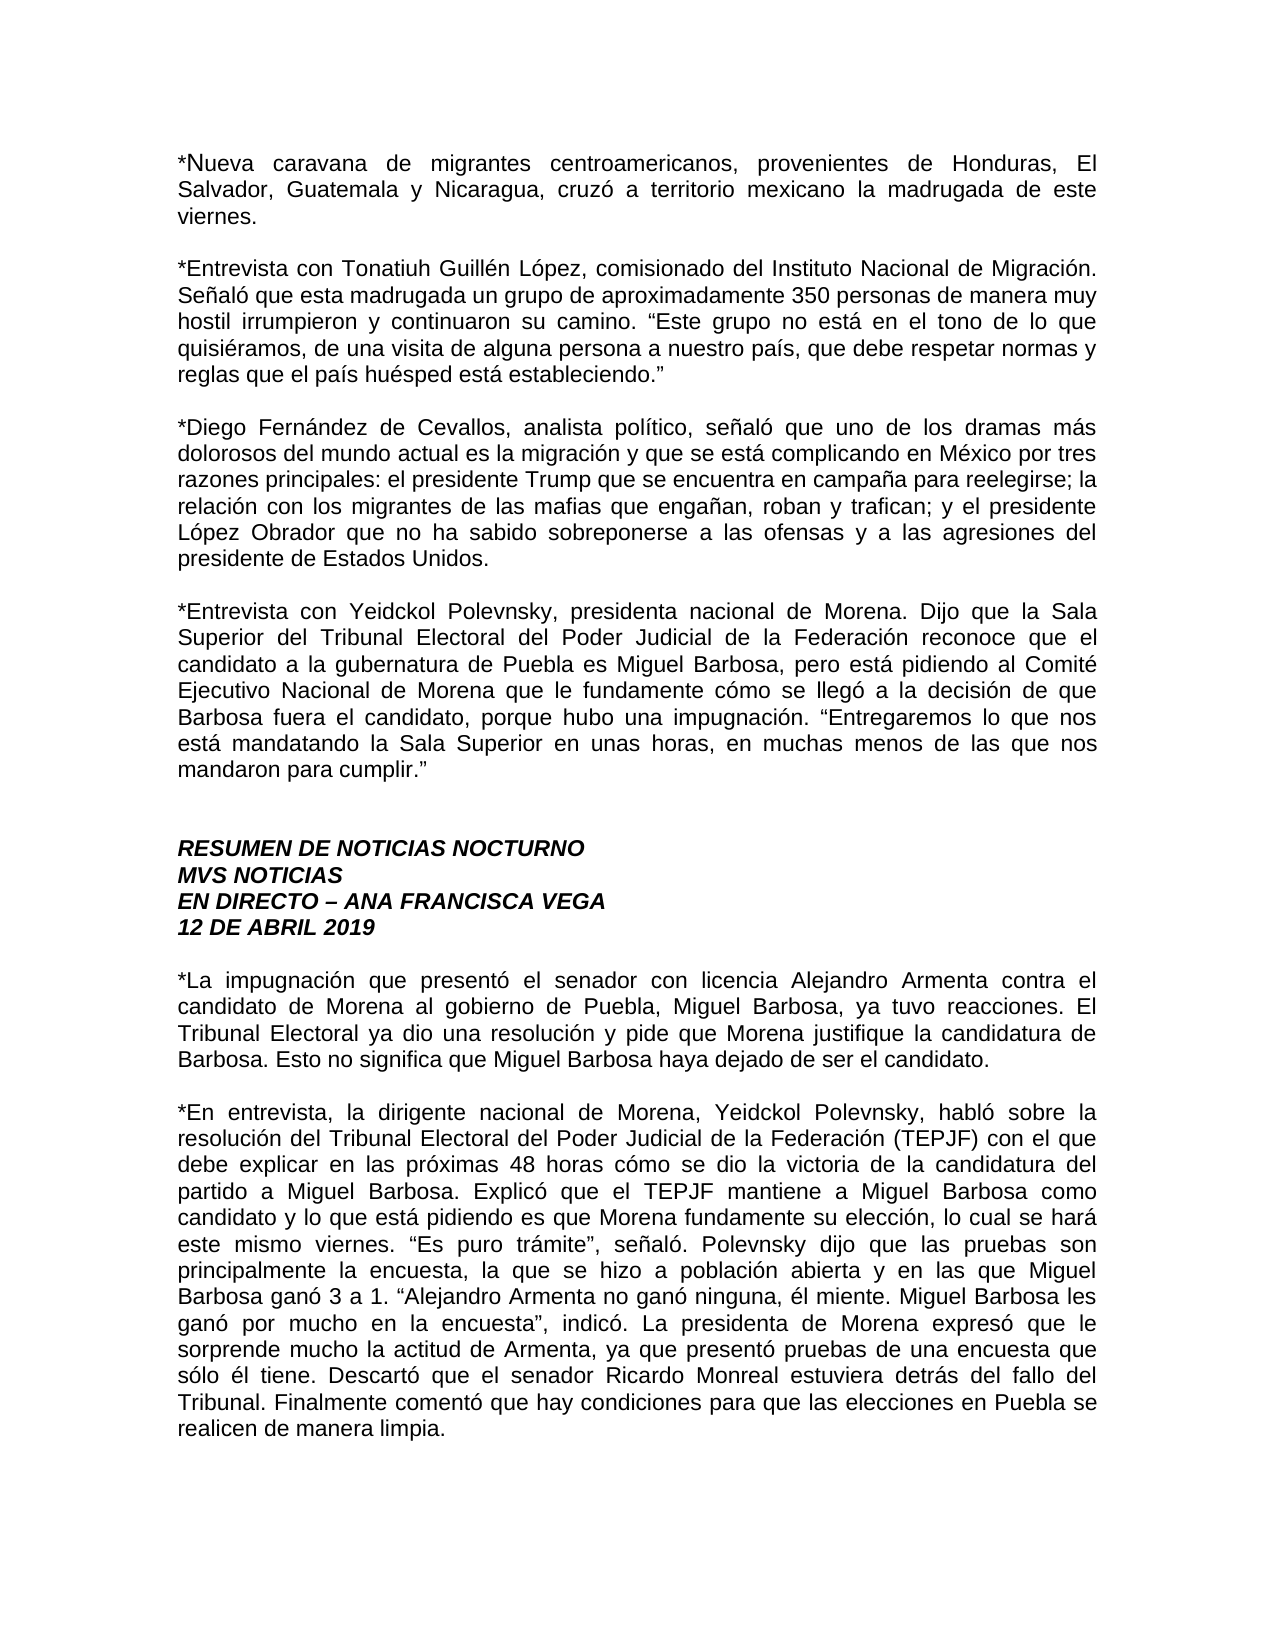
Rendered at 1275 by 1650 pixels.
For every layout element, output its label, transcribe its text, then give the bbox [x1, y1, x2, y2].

text EN DIRECTO – ANA FRANCISCA VEGA [177, 888, 1098, 914]
text *Entrevista con Yeidckol Polevnsky, presidenta nacional de Morena. Dijo que la Sala Superior del Tribunal Electoral del Poder Judicial de la Federación reconoce que el candidato a la gubernatura de Puebla es Miguel Barbosa, pero está pidiendo al Comité Ejecutivo Nacional de Morena que le fundamente cómo se llegó a la decisión de que Barbosa fuera el candidato, porque hubo una impugnación. “Entregaremos lo que nos está mandatando la Sala Superior en unas horas, en muchas menos de las que nos mandaron para cumplir.” [177, 598, 1098, 782]
text RESUMEN DE NOTICIAS NOCTURNO [177, 835, 1098, 862]
text *En entrevista, la dirigente nacional de Morena, Yeidckol Polevnsky, habló sobre la resolución del Tribunal Electoral del Poder Judicial de la Federación (TEPJF) con el que debe explicar en las próximas 48 horas cómo se dio la victoria de la candidatura del partido a Miguel Barbosa. Explicó que el TEPJF mantiene a Miguel Barbosa como candidato y lo que está pidiendo es que Morena fundamente su elección, lo cual se hará este mismo viernes. “Es puro trámite”, señaló. Polevnsky dijo que las pruebas son principalmente la encuesta, la que se hizo a población abierta y en las que Miguel Barbosa ganó 3 a 1. “Alejandro Armenta no ganó ninguna, él miente. Miguel Barbosa les ganó por mucho en la encuesta”, indicó. La presidenta de Morena expresó que le sorprende mucho la actitud de Armenta, ya que presentó pruebas de una encuesta que sólo él tiene. Descartó que el senador Ricardo Monreal estuviera detrás del fallo del Tribunal. Finalmente comentó que hay condiciones para que las elecciones en Puebla se realicen de manera limpia. [177, 1099, 1098, 1441]
text *La impugnación que presentó el senador con licencia Alejandro Armenta contra el candidato de Morena al gobierno de Puebla, Miguel Barbosa, ya tuvo reacciones. El Tribunal Electoral ya dio una resolución y pide que Morena justifique la candidatura de Barbosa. Esto no significa que Miguel Barbosa haya dejado de ser el candidato. [177, 967, 1098, 1072]
text *Entrevista con Tonatiuh Guillén López, comisionado del Instituto Nacional de Migración. Señaló que esta madrugada un grupo de aproximadamente 350 personas de manera muy hostil irrumpieron y continuaron su camino. “Este grupo no está en el tono de lo que quisiéramos, de una visita de alguna persona a nuestro país, que debe respetar normas y reglas que el país huésped está estableciendo.” [177, 255, 1098, 387]
text *Diego Fernández de Cevallos, analista político, señaló que uno de los dramas más dolorosos del mundo actual es la migración y que se está complicando en México por tres razones principales: el presidente Trump que se encuentra en campaña para reelegirse; la relación con los migrantes de las mafias que engañan, roban y trafican; y el presidente López Obrador que no ha sabido sobreponerse a las ofensas y a las agresiones del presidente de Estados Unidos. [177, 413, 1098, 572]
text 12 DE ABRIL 2019 [177, 914, 1098, 941]
text MVS NOTICIAS [177, 862, 1098, 888]
text *Nueva caravana de migrantes centroamericanos, provenientes de Honduras, El Salvador, Guatemala y Nicaragua, cruzó a territorio mexicano la madrugada de este viernes. [177, 148, 1098, 229]
